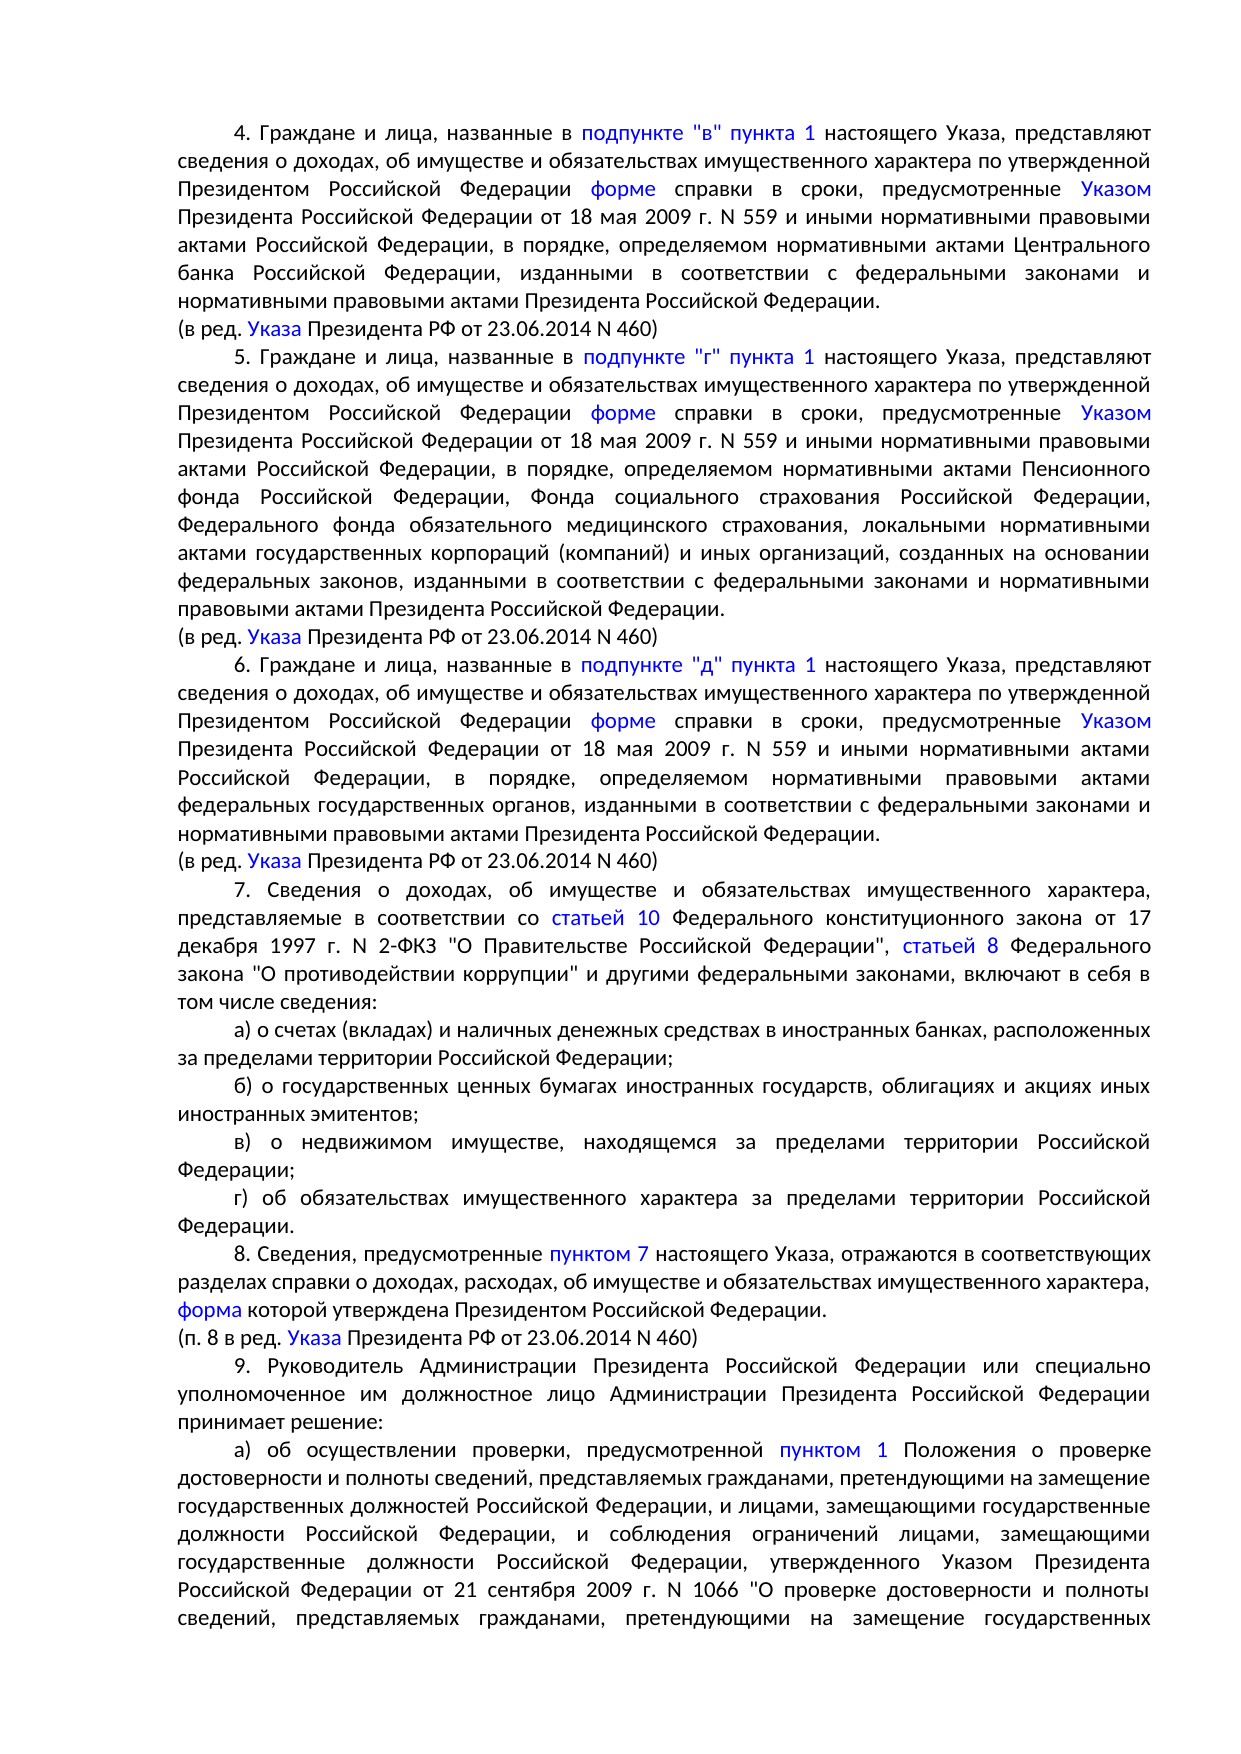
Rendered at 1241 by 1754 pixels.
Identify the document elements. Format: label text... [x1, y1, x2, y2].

text (в ред. Указа Президента РФ от 23.06.2014 N 460) [177, 314, 1152, 342]
text (в ред. Указа Президента РФ от 23.06.2014 N 460) [177, 622, 1152, 651]
text (в ред. Указа Президента РФ от 23.06.2014 N 460) [177, 847, 1152, 875]
text (п. 8 в ред. Указа Президента РФ от 23.06.2014 N 460) [177, 1323, 1152, 1351]
text 7. Сведения о доходах, об имуществе и обязательствах имущественного характера, представляемые в соответствии со статьей 10 Федерального конституционного закона от 17 декабря 1997 г. N 2-ФКЗ "О Правительстве Российской Федерации", статьей 8 Федерального закона "О противодействии коррупции" и другими федеральными законами, включают в себя в том числе сведения: [177, 875, 1152, 1015]
text 5. Граждане и лица, названные в подпункте "г" пункта 1 настоящего Указа, представляют сведения о доходах, об имуществе и обязательствах имущественного характера по утвержденной Президентом Российской Федерации форме справки в сроки, предусмотренные Указом Президента Российской Федерации от 18 мая 2009 г. N 559 и иными нормативными правовыми актами Российской Федерации, в порядке, определяемом нормативными актами Пенсионного фонда Российской Федерации, Фонда социального страхования Российской Федерации, Федерального фонда обязательного медицинского страхования, локальными нормативными актами государственных корпораций (компаний) и иных организаций, созданных на основании федеральных законов, изданными в соответствии с федеральными законами и нормативными правовыми актами Президента Российской Федерации. [177, 342, 1152, 622]
text 8. Сведения, предусмотренные пунктом 7 настоящего Указа, отражаются в соответствующих разделах справки о доходах, расходах, об имуществе и обязательствах имущественного характера, форма которой утверждена Президентом Российской Федерации. [177, 1239, 1152, 1323]
text в) о недвижимом имуществе, находящемся за пределами территории Российской Федерации; [177, 1127, 1152, 1183]
text 4. Граждане и лица, названные в подпункте "в" пункта 1 настоящего Указа, представляют сведения о доходах, об имуществе и обязательствах имущественного характера по утвержденной Президентом Российской Федерации форме справки в сроки, предусмотренные Указом Президента Российской Федерации от 18 мая 2009 г. N 559 и иными нормативными правовыми актами Российской Федерации, в порядке, определяемом нормативными актами Центрального банка Российской Федерации, изданными в соответствии с федеральными законами и нормативными правовыми актами Президента Российской Федерации. [177, 118, 1152, 314]
text б) о государственных ценных бумагах иностранных государств, облигациях и акциях иных иностранных эмитентов; [177, 1071, 1152, 1127]
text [177, 1435, 1152, 1631]
text г) об обязательствах имущественного характера за пределами территории Российской Федерации. [177, 1183, 1152, 1239]
text 9. Руководитель Администрации Президента Российской Федерации или специально уполномоченное им должностное лицо Администрации Президента Российской Федерации принимает решение: [177, 1351, 1152, 1435]
text а) о счетах (вкладах) и наличных денежных средствах в иностранных банках, расположенных за пределами территории Российской Федерации; [177, 1015, 1152, 1071]
text 6. Граждане и лица, названные в подпункте "д" пункта 1 настоящего Указа, представляют сведения о доходах, об имуществе и обязательствах имущественного характера по утвержденной Президентом Российской Федерации форме справки в сроки, предусмотренные Указом Президента Российской Федерации от 18 мая 2009 г. N 559 и иными нормативными актами Российской Федерации, в порядке, определяемом нормативными правовыми актами федеральных государственных органов, изданными в соответствии с федеральными законами и нормативными правовыми актами Президента Российской Федерации. [177, 651, 1152, 847]
